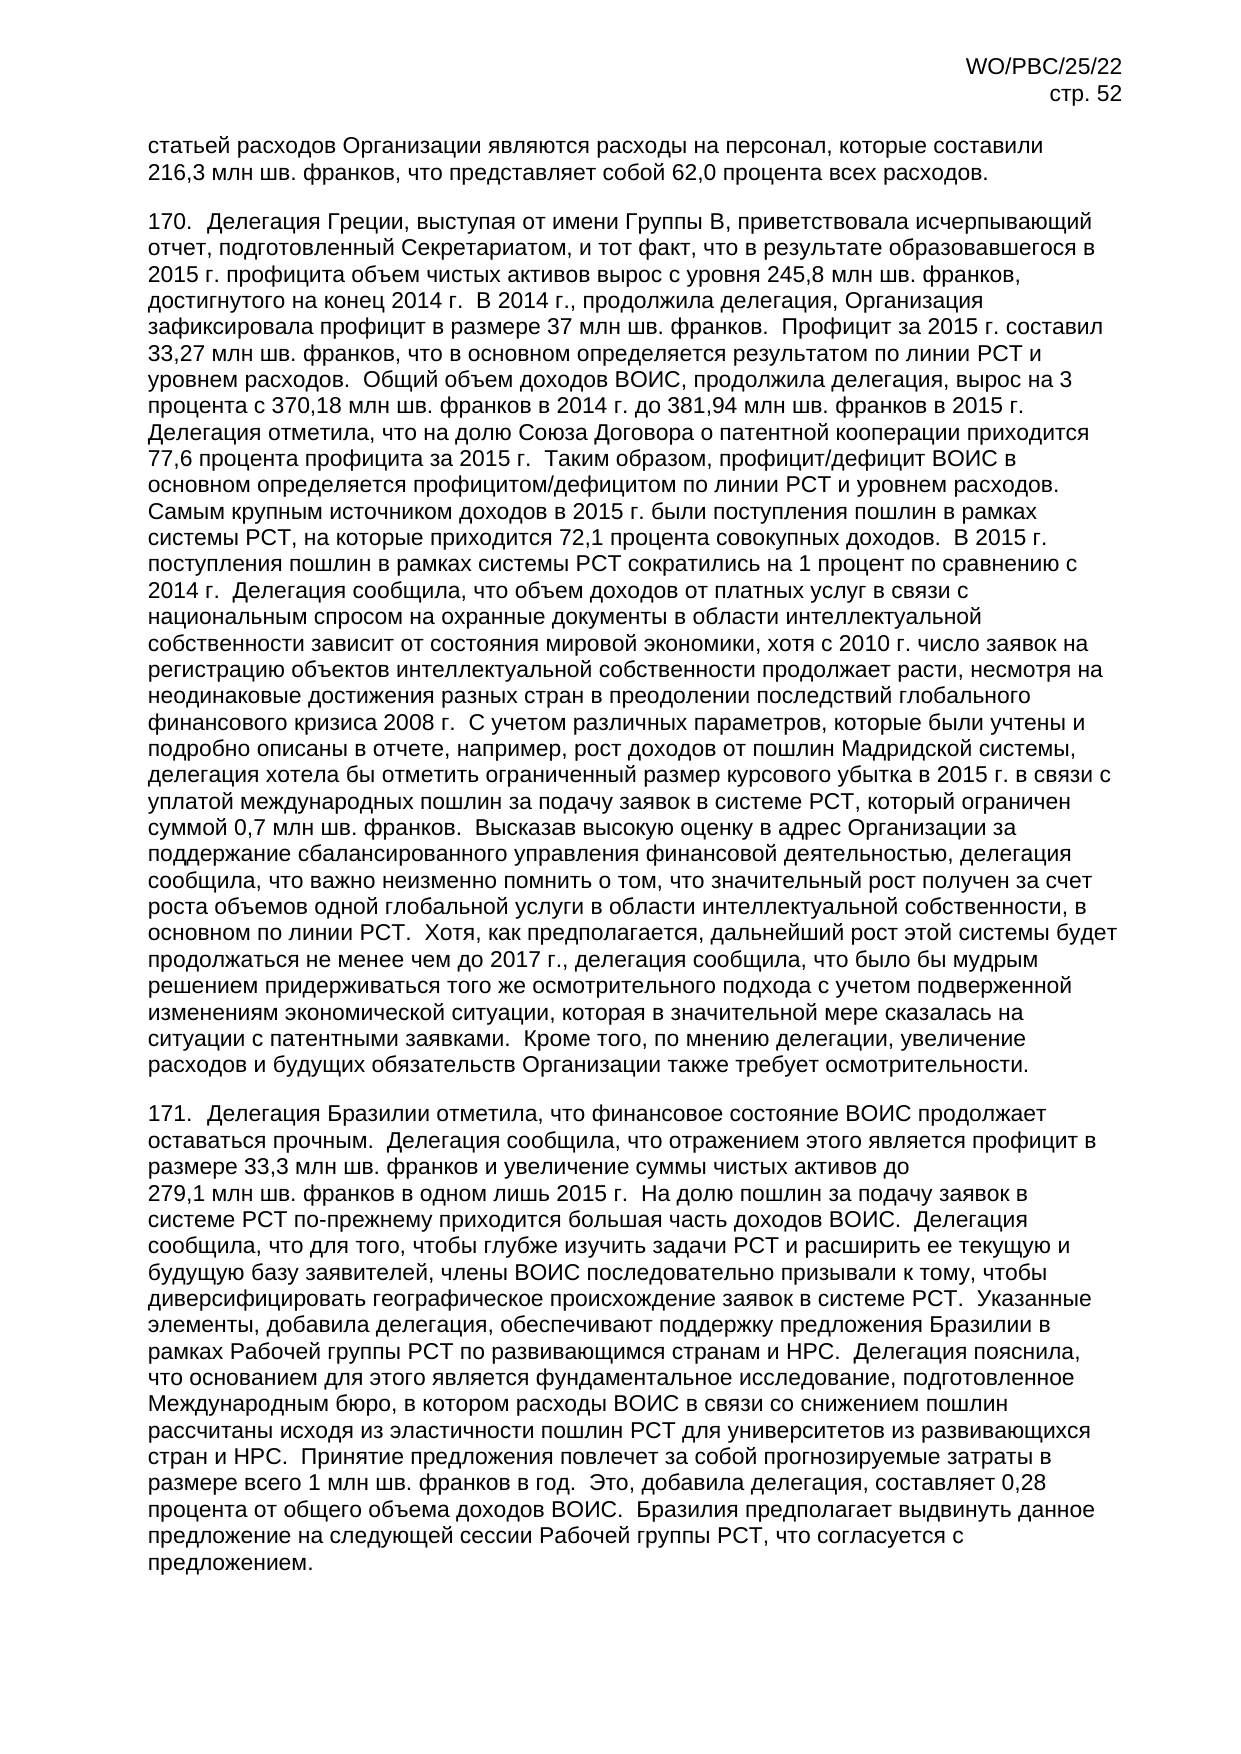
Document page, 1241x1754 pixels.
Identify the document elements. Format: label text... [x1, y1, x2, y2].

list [148, 132, 1122, 185]
list Делегация Бразилии отметила, что финансовое состояние ВОИС продолжает оставаться прочным. Делегация сообщила, что отражением этого является профицит в размере 33,3 млн шв. франков и увеличение суммы чистых активов до 279,1 млн шв. франков в одном лишь 2015 г. На долю пошлин за подачу заявок в системе PCT по-прежнему приходится большая часть доходов ВОИС. Делегация сообщила, что для того, чтобы глубже изучить задачи PCT и расширить ее текущую и будущую базу заявителей, члены ВОИС последовательно призывали к тому, чтобы диверсифицировать географическое происхождение заявок в системе PCT. Указанные элементы, добавила делегация, обеспечивают поддержку предложения Бразилии в рамках Рабочей группы PCT по развивающимся странам и НРС. Делегация пояснила, что основанием для этого является фундаментальное исследование, подготовленное Международным бюро, в котором расходы ВОИС в связи со снижением пошлин рассчитаны исходя из эластичности пошлин PCT для университетов из развивающихся стран и НРС. Принятие предложения повлечет за собой прогнозируемые затраты в размере всего 1 млн шв. франков в год. Это, добавила делегация, составляет 0,28 процента от общего объема доходов ВОИС. Бразилия предполагает выдвинуть данное предложение на следующей сессии Рабочей группы PCT, что согласуется с предложением. [148, 1100, 1122, 1575]
list Делегация Греции, выступая от имени Группы B, приветствовала исчерпывающий отчет, подготовленный Секретариатом, и тот факт, что в результате образовавшегося в 2015 г. профицита объем чистых активов вырос с уровня 245,8 млн шв. франков, достигнутого на конец 2014 г. В 2014 г., продолжила делегация, Организация зафиксировала профицит в размере 37 млн шв. франков. Профицит за 2015 г. составил 33,27 млн шв. франков, что в основном определяется результатом по линии PCT и уровнем расходов. Общий объем доходов ВОИС, продолжила делегация, вырос на 3 процента с 370,18 млн шв. франков в 2014 г. до 381,94 млн шв. франков в 2015 г. Делегация отметила, что на долю Союза Договора о патентной кооперации приходится 77,6 процента профицита за 2015 г. Таким образом, профицит/дефицит ВОИС в основном определяется профицитом/дефицитом по линии PCT и уровнем расходов. Самым крупным источником доходов в 2015 г. были поступления пошлин в рамках системы РСТ, на которые приходится 72,1 процента совокупных доходов. В 2015 г. поступления пошлин в рамках системы РСТ сократились на 1 процент по сравнению с 2014 г. Делегация сообщила, что объем доходов от платных услуг в связи с национальным спросом на охранные документы в области интеллектуальной собственности зависит от состояния мировой экономики, хотя с 2010 г. число заявок на регистрацию объектов интеллектуальной собственности продолжает расти, несмотря на неодинаковые достижения разных стран в преодолении последствий глобального финансового кризиса 2008 г. С учетом различных параметров, которые были учтены и подробно описаны в отчете, например, рост доходов от пошлин Мадридской системы, делегация хотела бы отметить ограниченный размер курсового убытка в 2015 г. в связи с уплатой международных пошлин за подачу заявок в системе РСТ, который ограничен суммой 0,7 млн шв. франков. Высказав высокую оценку в адрес Организации за поддержание сбалансированного управления финансовой деятельностью, делегация сообщила, что важно неизменно помнить о том, что значительный рост получен за счет роста объемов одной глобальной услуги в области интеллектуальной собственности, в основном по линии PCT. Хотя, как предполагается, дальнейший рост этой системы будет продолжаться не менее чем до 2017 г., делегация сообщила, что было бы мудрым решением придерживаться того же осмотрительного подхода с учетом подверженной изменениям экономической ситуации, которая в значительной мере сказалась на ситуации с патентными заявками. Кроме того, по мнению делегации, увеличение расходов и будущих обязательств Организации также требует осмотрительности. [148, 208, 1122, 1077]
